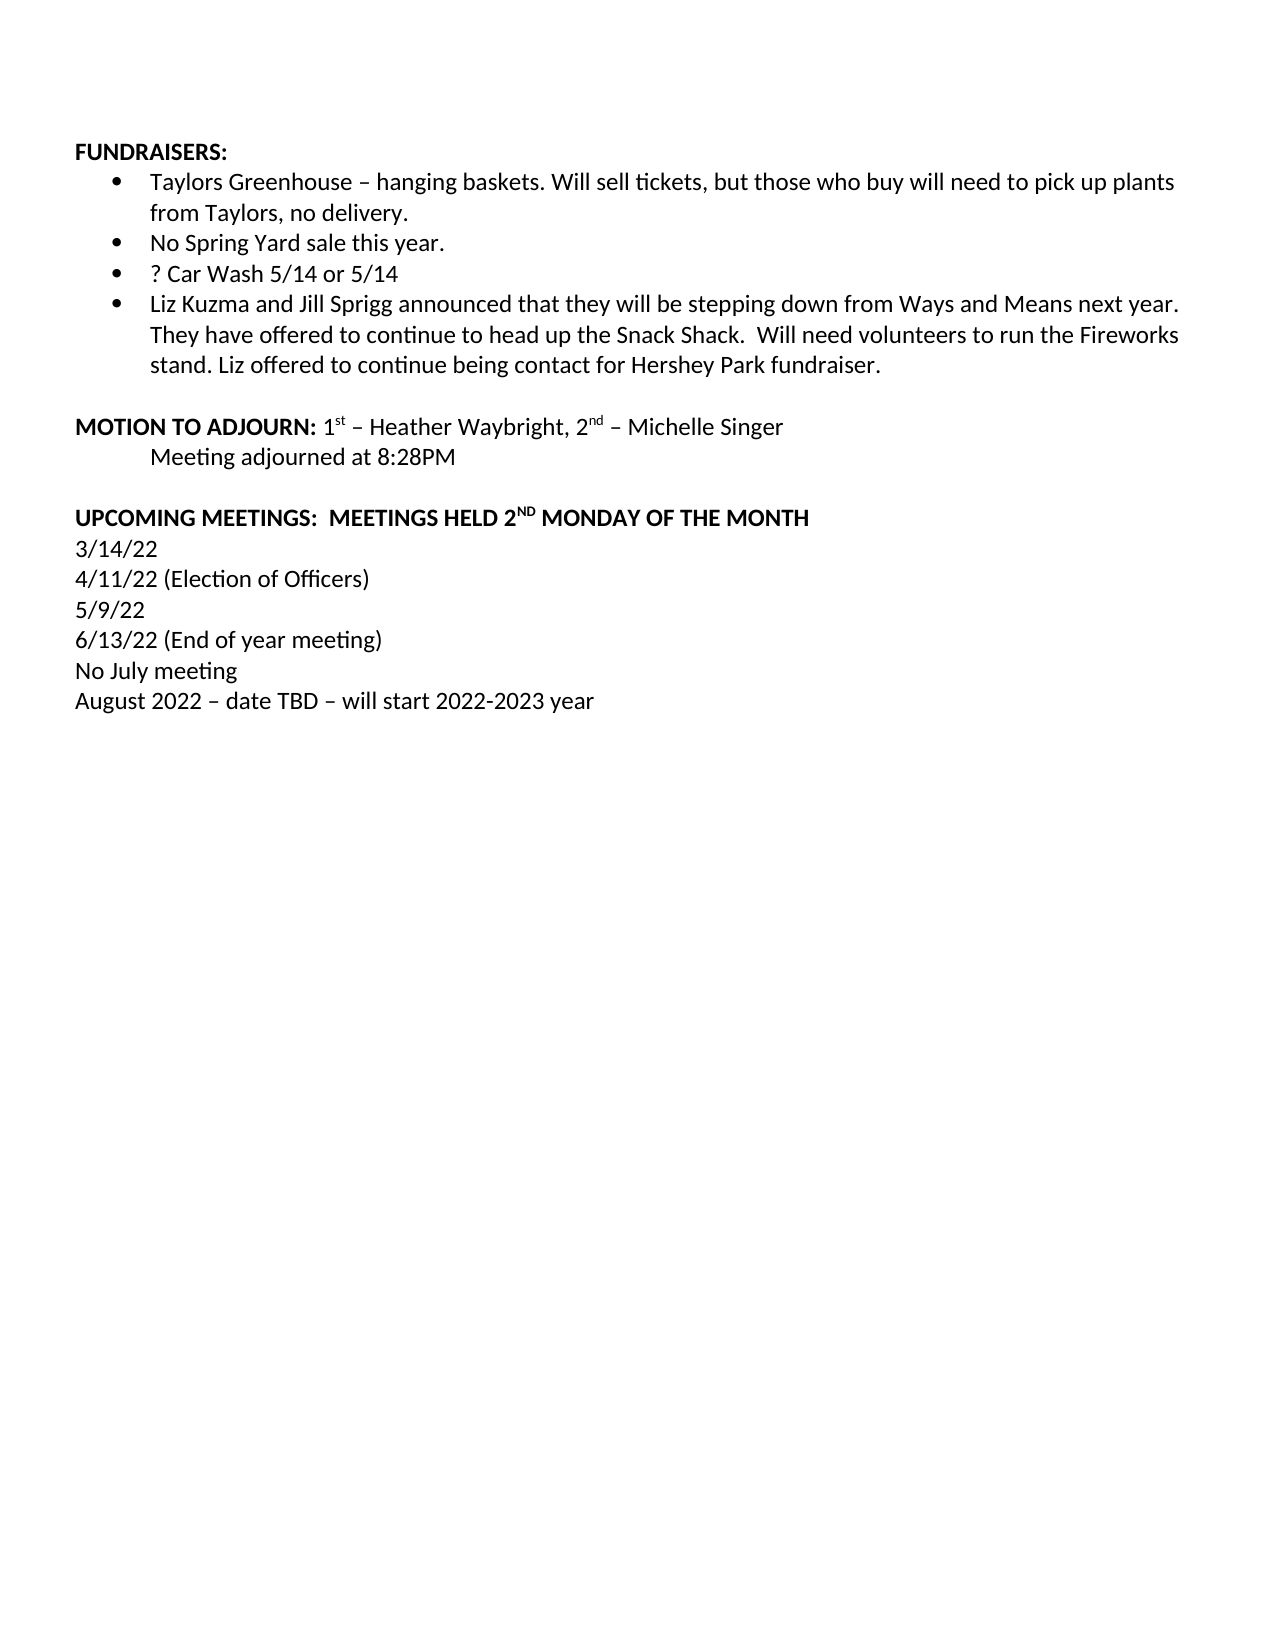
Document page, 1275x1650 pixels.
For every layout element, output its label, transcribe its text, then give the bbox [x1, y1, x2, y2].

text 5/9/22 [75, 594, 1200, 624]
list Liz Kuzma and Jill Sprigg announced that they will be stepping down from Ways and Means next year. They have offered to continue to head up the Snack Shack. Will need volunteers to run the Fireworks stand. Liz offered to continue being contact for Hershey Park fundraiser. [112, 289, 1200, 380]
text 3/14/22 [75, 533, 1200, 563]
list Taylors Greenhouse – hanging baskets. Will sell tickets, but those who buy will need to pick up plants from Taylors, no delivery. [112, 167, 1200, 228]
text No July meeting [75, 655, 1200, 685]
text 6/13/22 (End of year meeting) [75, 624, 1200, 655]
text MOTION TO ADJOURN: 1st – Heather Waybright, 2nd – Michelle Singer [75, 411, 1200, 441]
text August 2022 – date TBD – will start 2022-2023 year [75, 685, 1200, 716]
text 4/11/22 (Election of Officers) [75, 563, 1200, 594]
text FUNDRAISERS: [75, 136, 1200, 167]
text Meeting adjourned at 8:28PM [75, 441, 1200, 472]
text UPCOMING MEETINGS: MEETINGS HELD 2ND MONDAY OF THE MONTH [75, 502, 1200, 533]
list ? Car Wash 5/14 or 5/14 [112, 258, 1200, 289]
list No Spring Yard sale this year. [112, 228, 1200, 258]
